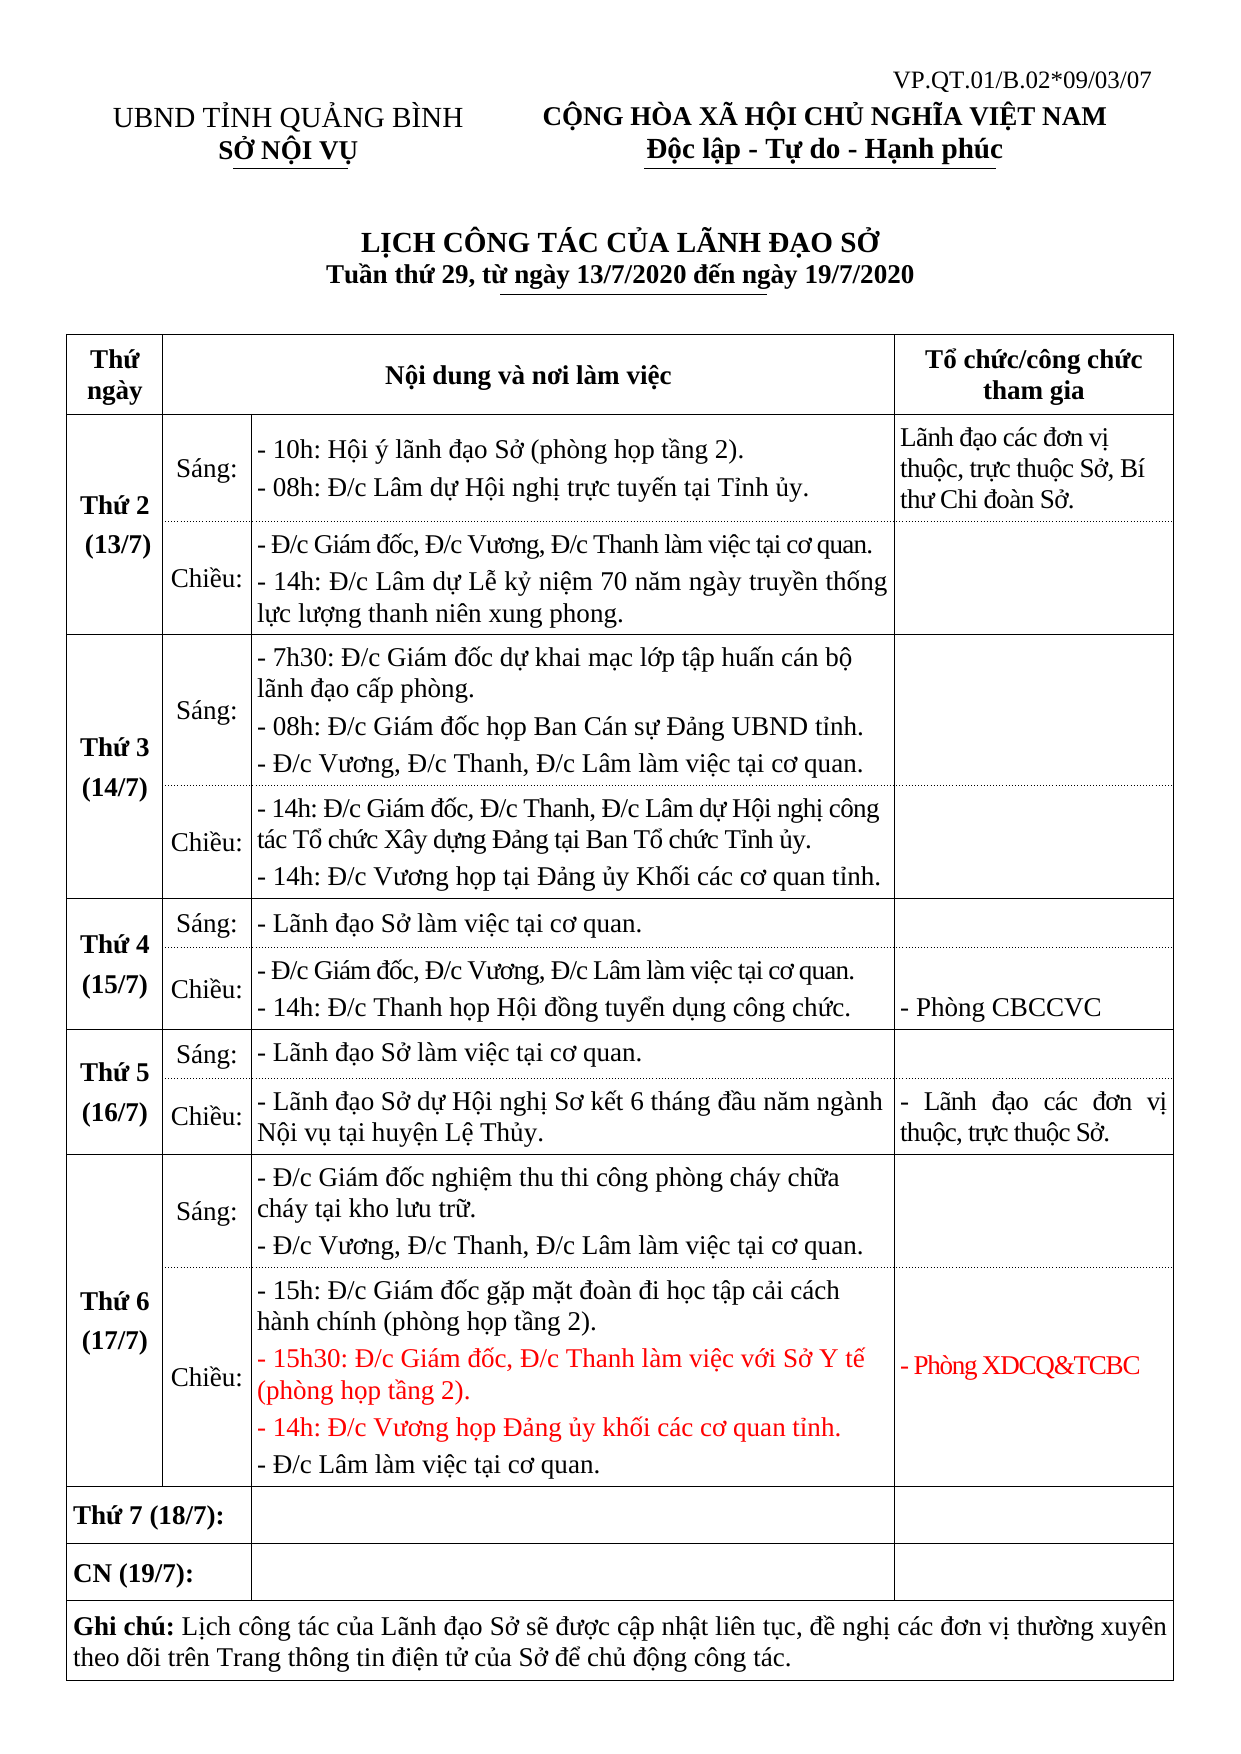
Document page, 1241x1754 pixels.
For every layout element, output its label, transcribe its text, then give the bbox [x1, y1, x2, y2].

table_cell Chiều: [163, 785, 251, 898]
table_cell - 15h: Đ/c Giám đốc gặp mặt đoàn đi học tập cải cách hành chính (phòng họp tầng 2). - 15h30: Đ/c Giám đốc, Đ/c Thanh làm việc với Sở Y tế (phòng họp tầng 2). - 14h: Đ/c Vương họp Đảng ủy khối các cơ quan tỉnh. - Đ/c Lâm làm việc tại cơ quan. [252, 1267, 894, 1486]
table_cell - 10h: Hội ý lãnh đạo Sở (phòng họp tầng 2). - 08h: Đ/c Lâm dự Hội nghị trực tuyến tại Tỉnh ủy. [252, 415, 894, 521]
table_cell - Đ/c Giám đốc, Đ/c Vương, Đ/c Lâm làm việc tại cơ quan. - 14h: Đ/c Thanh họp Hội đồng tuyển dụng công chức. [252, 947, 894, 1029]
table_cell Thứ 6 (17/7) [67, 1155, 162, 1486]
table_cell Ghi chú: Lịch công tác của Lãnh đạo Sở sẽ được cập nhật liên tục, đề nghị các đơn vị thường xuyên theo dõi trên Trang thông tin điện tử của Sở để chủ động công tác. [67, 1601, 1173, 1680]
table_cell Sáng: [163, 415, 251, 521]
table_cell Sáng: [163, 899, 251, 947]
table_cell - Lãnh đạo Sở dự Hội nghị Sơ kết 6 tháng đầu năm ngành Nội vụ tại huyện Lệ Thủy. [252, 1078, 894, 1153]
table_cell Chiều: [163, 947, 251, 1029]
table_cell Thứ 7 (18/7): [67, 1487, 251, 1543]
table_cell - 14h: Đ/c Giám đốc, Đ/c Thanh, Đ/c Lâm dự Hội nghị công tác Tổ chức Xây dựng Đảng tại Ban Tổ chức Tỉnh ủy. - 14h: Đ/c Vương họp tại Đảng ủy Khối các cơ quan tỉnh. [252, 785, 894, 898]
text VP.QT.01/B.02*09/03/07 [89, 65, 1152, 94]
table_cell [895, 785, 1173, 898]
table_cell [895, 1155, 1173, 1267]
table_header Tổ chức/công chức tham gia [895, 335, 1173, 414]
table_cell [895, 1544, 1173, 1600]
table_cell [895, 1487, 1173, 1543]
table_header Thứ ngày [67, 335, 162, 414]
table_cell [895, 635, 1173, 785]
table_cell [895, 521, 1173, 634]
table_cell Thứ 5 (16/7) [67, 1030, 162, 1153]
table_cell Thứ 2 (13/7) [67, 415, 162, 634]
table_cell - Lãnh đạo Sở làm việc tại cơ quan. [252, 1030, 894, 1078]
table_cell - Phòng CBCCVC [895, 947, 1173, 1029]
table_cell - Phòng XDCQ&TCBC [895, 1267, 1173, 1486]
table_cell [252, 1487, 894, 1543]
table_cell - Lãnh đạo Sở làm việc tại cơ quan. [252, 899, 894, 947]
table_cell - Lãnh đạo các đơn vị thuộc, trực thuộc Sở. [895, 1078, 1173, 1153]
table_cell Sáng: [163, 1155, 251, 1267]
table_cell Chiều: [163, 1078, 251, 1153]
text LỊCH CÔNG TÁC CỦA LÃNH ĐẠO SỞ [89, 225, 1152, 258]
table_cell [895, 1030, 1173, 1078]
table_cell CN (19/7): [67, 1544, 251, 1600]
table_header CỘNG HÒA XÃ HỘI CHỦ NGHĨA VIỆT Độc lập - Tự do - Hạnh phúc [502, 100, 1147, 165]
table_cell Chiều: [163, 521, 251, 634]
text Tuần thứ 29, từ ngày 13/7/2020 đến ngày 19/7/2020 [89, 258, 1152, 290]
table_cell - Đ/c Giám đốc nghiệm thu thi công phòng cháy chữa cháy tại kho lưu trữ. - Đ/c Vương, Đ/c Thanh, Đ/c Lâm làm việc tại cơ quan. [252, 1155, 894, 1267]
table_cell - 7h30: Đ/c Giám đốc dự khai mạc lớp tập huấn cán bộ lãnh đạo cấp phòng. - 08h: Đ/c Giám đốc họp Ban Cán sự Đảng UBND tỉnh. - Đ/c Vương, Đ/c Thanh, Đ/c Lâm làm việc tại cơ quan. [252, 635, 894, 785]
table_cell Lãnh đạo các đơn vị thuộc, trực thuộc Sở, Bí thư Chi đoàn Sở. [895, 415, 1173, 521]
table_header UBND TỈNH QUẢNG BÌNH SỞ NỘI VỤ [74, 100, 502, 165]
table_cell Chiều: [163, 1267, 251, 1486]
table_cell Sáng: [163, 635, 251, 785]
table_header Nội dung và nơi làm việc [163, 335, 894, 414]
table_cell [895, 899, 1173, 947]
table_cell Sáng: [163, 1030, 251, 1078]
table_cell Thứ 3 (14/7) [67, 635, 162, 898]
table_cell Thứ 4 (15/7) [67, 899, 162, 1029]
table_cell [252, 1544, 894, 1600]
table_cell - Đ/c Giám đốc, Đ/c Vương, Đ/c Thanh làm việc tại cơ quan. - 14h: Đ/c Lâm dự Lễ kỷ niệm 70 năm ngày truyền thống lực lượng thanh niên xung phong. [252, 521, 894, 634]
